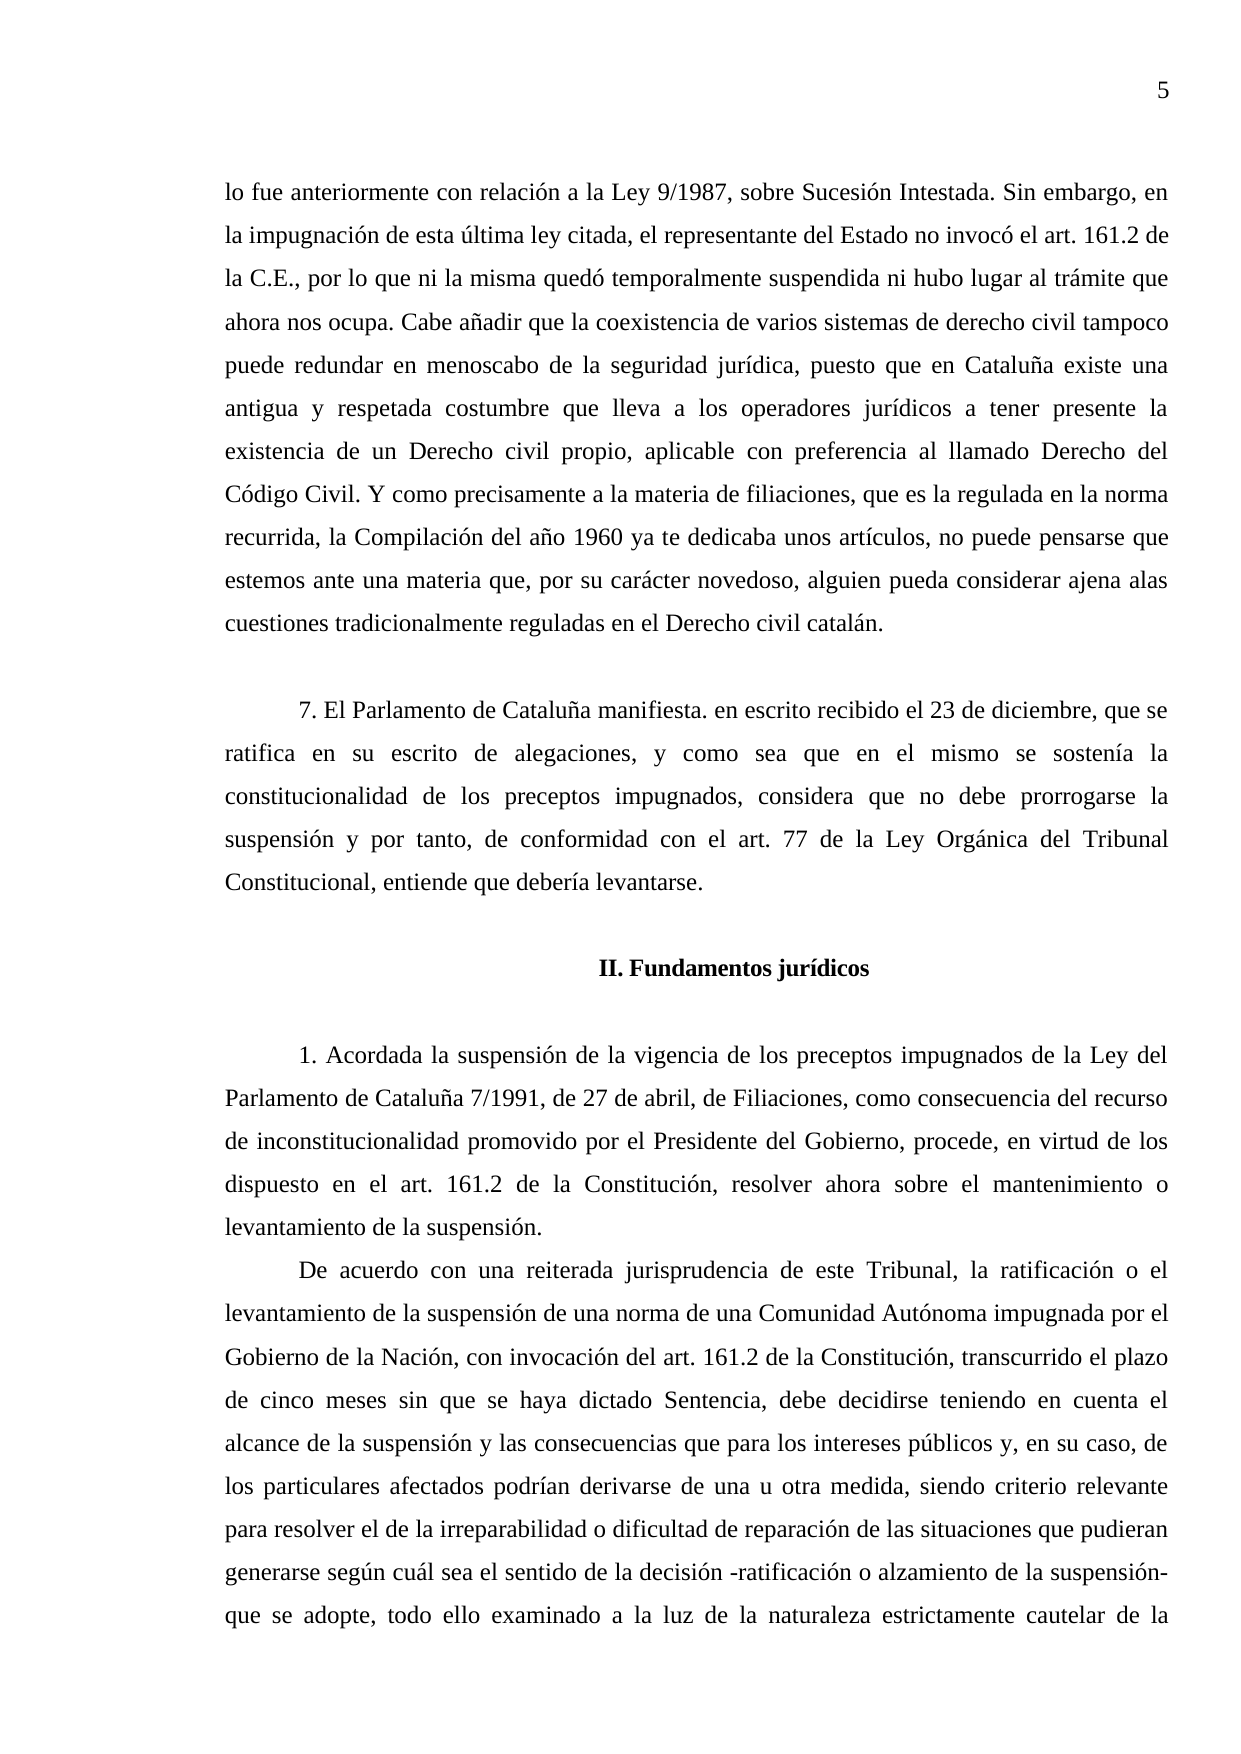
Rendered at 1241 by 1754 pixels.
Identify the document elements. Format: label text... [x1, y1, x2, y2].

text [224, 1255, 1169, 1629]
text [224, 177, 1169, 637]
subtitle II. Fundamentos jurídicos [224, 953, 1169, 982]
text 7. El Parlamento de Cataluña manifiesta. en escrito recibido el 23 de diciembre, que se ratifica en su escrito de alegaciones, y como sea que en el mismo se sostenía la constitucionalidad de los preceptos impugnados, considera que no debe prorrogarse la suspensión y por tanto, de conformidad con el art. 77 de la Ley Orgánica del Tribunal Constitucional, entiende que debería levantarse. [224, 695, 1169, 896]
text 1. Acordada la suspensión de la vigencia de los preceptos impugnados de la Ley del Parlamento de Cataluña 7/1991, de 27 de abril, de Filiaciones, como consecuencia del recurso de inconstitucionalidad promovido por el Presidente del Gobierno, procede, en virtud de los dispuesto en el art. 161.2 de la Constitución, resolver ahora sobre el mantenimiento o levantamiento de la suspensión. [224, 1040, 1169, 1241]
